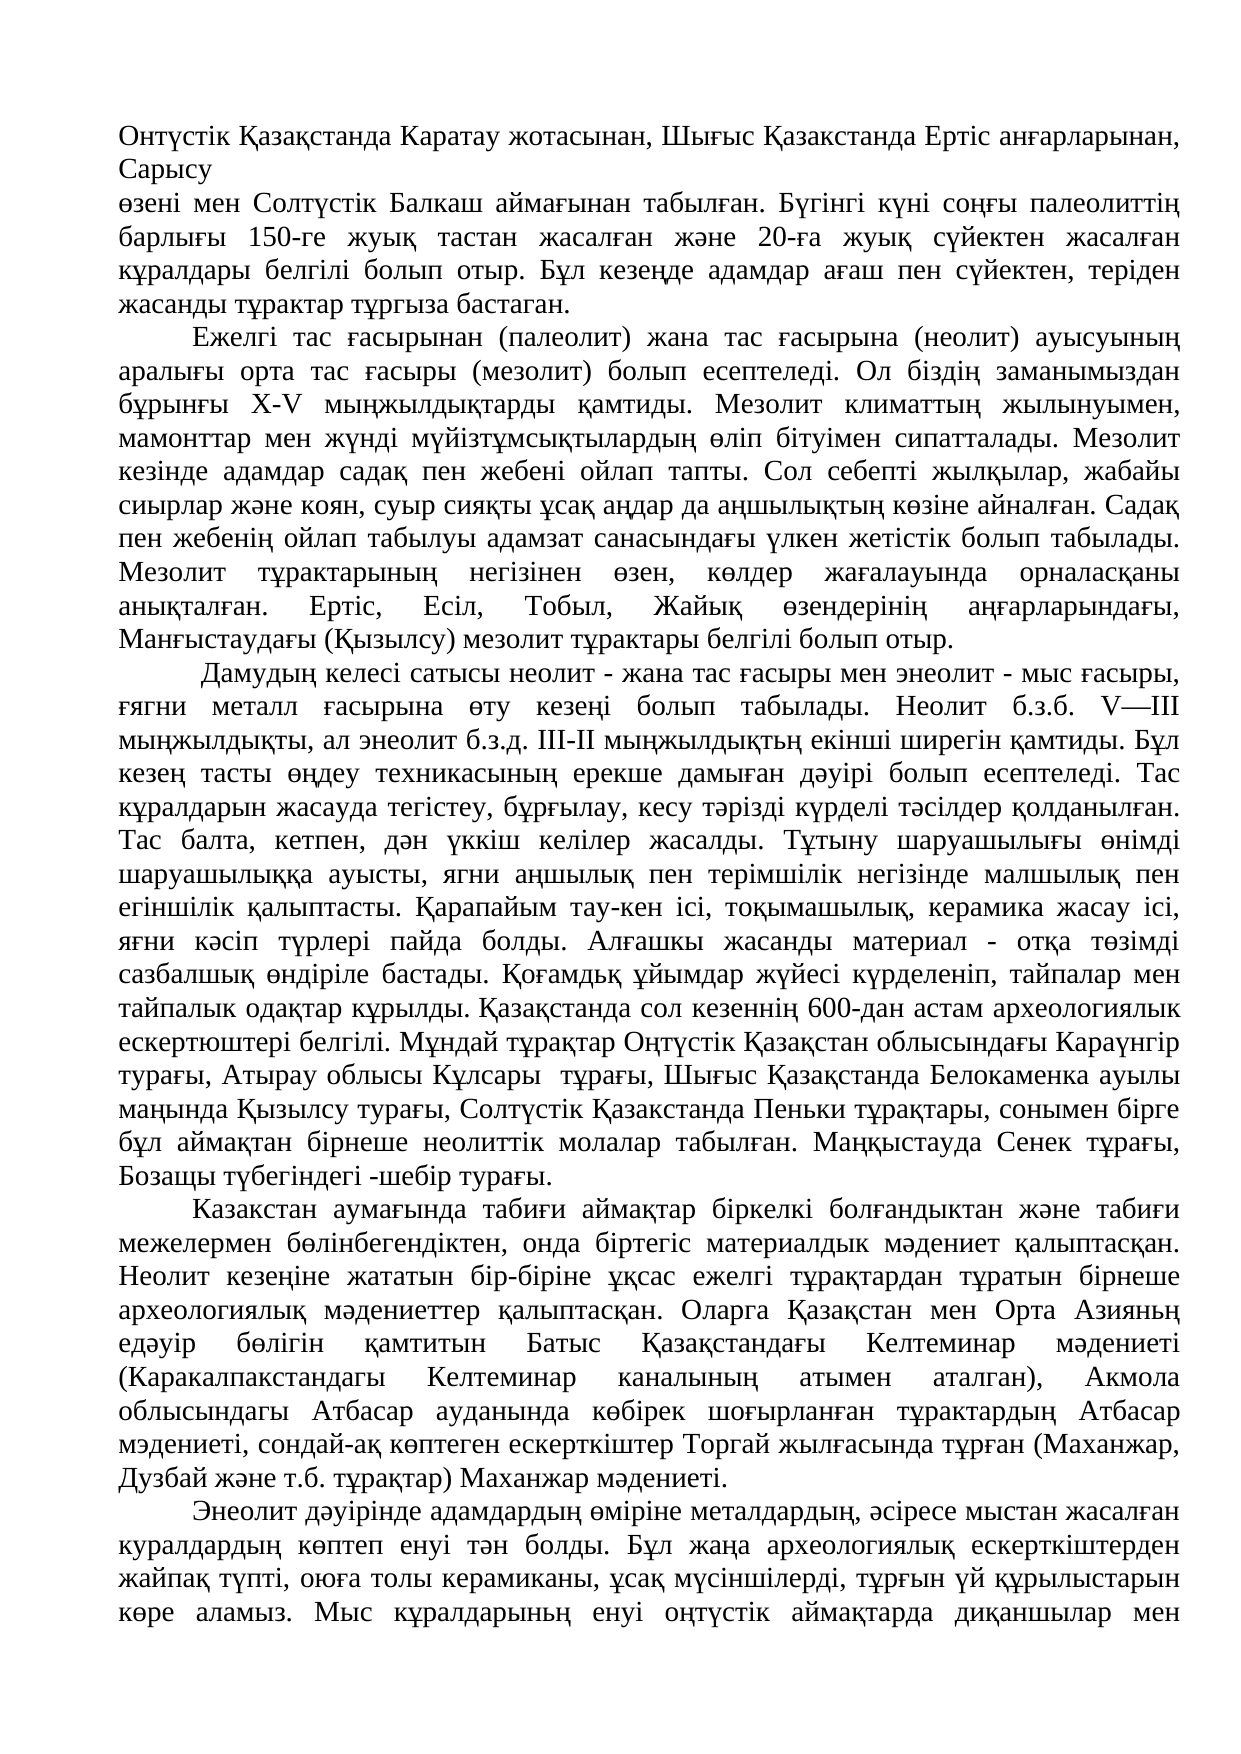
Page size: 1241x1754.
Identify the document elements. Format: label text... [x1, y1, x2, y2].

text Казакстан аумағында табиғи аймақтар біркелкі болғандыктан және табиғи межелермен бөлінбегендіктен, онда біртегіс материалдык мәдениет қалыптасқан. Неолит кезеңіне жататын бip-бipiне ұқсас ежелгі тұрақтардан тұратын бірнеше археологиялық мәдениеттер қалыптасқан. Оларга Қазақстан мен Орта Азияньң едәуір бөлігін қамтитын Батыс Қазақстандағы Келтеминар мәдениеті (Каракалпакстандагы Келтеминар каналының атымен аталган), Акмола облысындагы Атбасар ауданында көбірек шоғырланған тұрактардың Атбасар мэдениеті, сондай-ақ көптеген ecкерткіштер Торгай жылғасында тұрған (Маханжар, Дузбай және т.б. тұрақтар) Маханжар мәдениеті. [118, 1191, 1181, 1493]
text Ежелгі тас ғасырынан (палеолит) жана тас ғасырына (неолит) ауысуының аралығы орта тас ғасыры (мезолит) болып есептеледі. Ол біздің заманымыздан бұрынғы X-V мыңжылдықтарды қамтиды. Мезолит климаттың жылынуымен, мамонттар мен жүнді мүйізтұмсықтылардың өліп бітуімен сипатталады. Мезолит кезінде адамдар садақ пен жебені ойлап тапты. Сол себепті жылқылар, жабайы сиырлар және коян, суыр сияқты ұсақ аңдар да аңшылықтың көзіне айналған. Садақ пен жебенің ойлап табылуы адамзат санасындағы үлкен жетістік болып табылады. Мезолит тұрактарының негізінен өзен, көлдер жағалауында орналасқаны анықталған. Epтic, Есіл, Тобыл, Жайық өзендерінің аңғарларындағы, Манғыстаудағы (Қызылсу) мезолит тұрактары белгілі болып отыр. [118, 319, 1181, 655]
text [118, 1493, 1181, 1627]
text Дамудың келесі сатысы неолит - жана тас ғасыры мен энеолит - мыс ғасыры, ғягни металл ғасырына өту кезеңі болып табылады. Неолит б.з.б. V—III мыңжылдықты, ал энеолит б.з.д. III-II мыңжылдықтьң екінші ширегін қамтиды. Бұл кезең тасты өңдеу техникасының ерекше дамыған дәуірі болып есептеледі. Тас кұралдарын жасауда тегістеу, бұрғылау, кесу тәрізді күрделі тәсілдер қолданылған. Тас балта, кетпен, дән үккіш келілер жасалды. Тұтыну шаруашылығы өнімді шаруашылыққа ауысты, ягни аңшылық пен терімшілік негізінде малшылық пен eгіншілік қалыптасты. Қарапайым тау-кен ici, тоқымашылық, керамика жасау ici, яғни кәсіп түрлері пайда болды. Алғашкы жасанды материал - отқа төзімді сазбалшық өндіріле бастады. Қоғамдьқ ұйымдар жүйесі күрделеніп, тайпалар мен тайпалык одақтар кұрылды. Қазақстанда сол кезеннің 600-дан астам археологиялык ескертюштері белгілі. Мұндай тұрақтар Oңтүстік Қазақстан облысындағы Караүнгір турағы, Атырау облысы Кұлсары тұрағы, Шығыс Қазақстанда Белокаменка ауылы маңында Қызылсу турағы, Солтүстік Қазакстанда Пеньки тұрақтары, сонымен бірге бұл аймақтан бірнеше неолиттік молалар табылған. Маңқыстауда Сенек тұрағы, Бозащы түбегіндегі -шебір турағы. [118, 655, 1181, 1191]
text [118, 118, 1181, 185]
text өзені мен Солтүстік Балкаш аймағынан табылған. Бүгінгі күні соңғы палеолиттің барлығы 150-ге жуық тастан жасалған және 20-ға жуық сүйектен жасалған кұралдары белгілі болып отыр. Бұл кезеңде адамдар ағаш пен сүйектен, теріден жасанды тұрактар тұргыза бастаган. [118, 185, 1181, 319]
